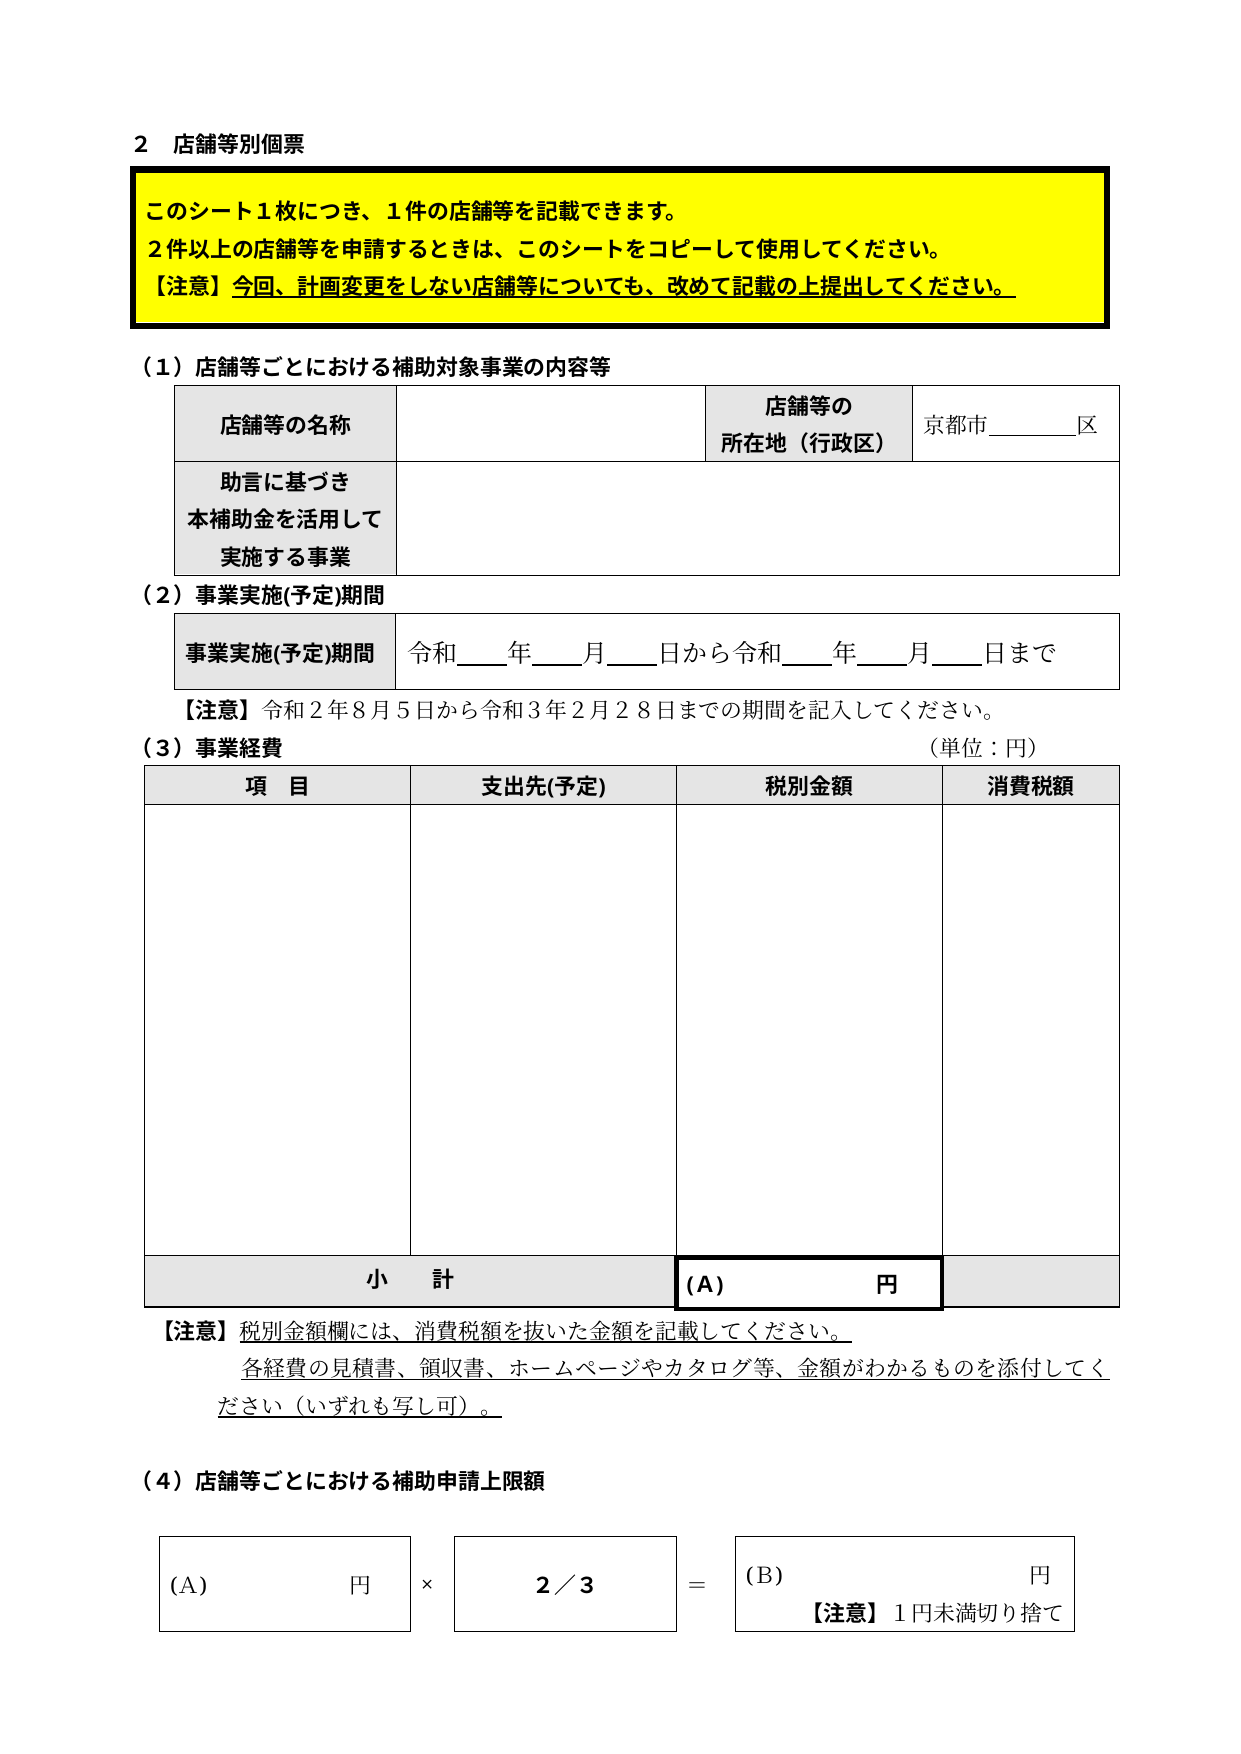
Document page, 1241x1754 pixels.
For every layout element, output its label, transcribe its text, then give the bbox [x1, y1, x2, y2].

table_header 京都市 区 [913, 386, 1119, 461]
table_cell [944, 1256, 1119, 1306]
table_header このシート１枚につき、１件の店舗等を記載できます。 ２件以上の店舗等を申請するときは、このシートをコピーして使用してください。 【注意】今回、計画変更をしない店舗等についても、改めて記載の上提出してください。 [136, 173, 1104, 322]
text ２ 店舗等別個票 [130, 127, 1110, 158]
table_cell [411, 805, 676, 1255]
table_header [397, 386, 705, 461]
text 【注意】令和２年８月５日から令和３年２月２８日までの期間を記入してください。 [174, 690, 1117, 728]
text （４）店舗等ごとにおける補助申請上限額 [130, 1461, 1110, 1498]
table_cell 助言に基づき 本補助金を活用して 実施する事業 [175, 462, 396, 574]
table_header ２／３ [455, 1537, 676, 1631]
table_header 項 目 [145, 766, 410, 804]
table_cell [145, 805, 410, 1255]
table_header 税別金額 [677, 766, 942, 804]
table_header 店舗等の名称 [175, 386, 396, 461]
text 各経費の見積書、領収書、ホームページやカタログ等、金額がわかるものを添付してください（いずれも写し可）。 [152, 1348, 1110, 1423]
table_cell (Ａ) 円 [679, 1260, 940, 1306]
table_header (Ａ) 円 [160, 1537, 410, 1631]
table_cell [677, 805, 942, 1255]
table_header × [411, 1536, 454, 1631]
table_cell [943, 805, 1119, 1255]
table_header 令和 年 月 日から令和 年 月 日まで [396, 614, 1119, 689]
table_header 消費税額 [943, 766, 1119, 804]
table_cell [397, 462, 1119, 574]
table_header ＝ [677, 1536, 735, 1631]
text （２）事業実施(予定)期間 [130, 576, 1110, 613]
text （３）事業経費 （単位：円） [130, 728, 1110, 765]
text （１）店舗等ごとにおける補助対象事業の内容等 [130, 347, 1110, 385]
table_cell 小 計 [145, 1256, 674, 1306]
table_header (Ｂ) 円 【注意】１円未満切り捨て [736, 1537, 1074, 1631]
table_header 支出先(予定) [411, 766, 676, 804]
table_header 事業実施(予定)期間 [175, 614, 395, 689]
text 【注意】税別金額欄には、消費税額を抜いた金額を記載してください。 [152, 1311, 1110, 1348]
table_header 店舗等の 所在地（行政区） [706, 386, 912, 461]
